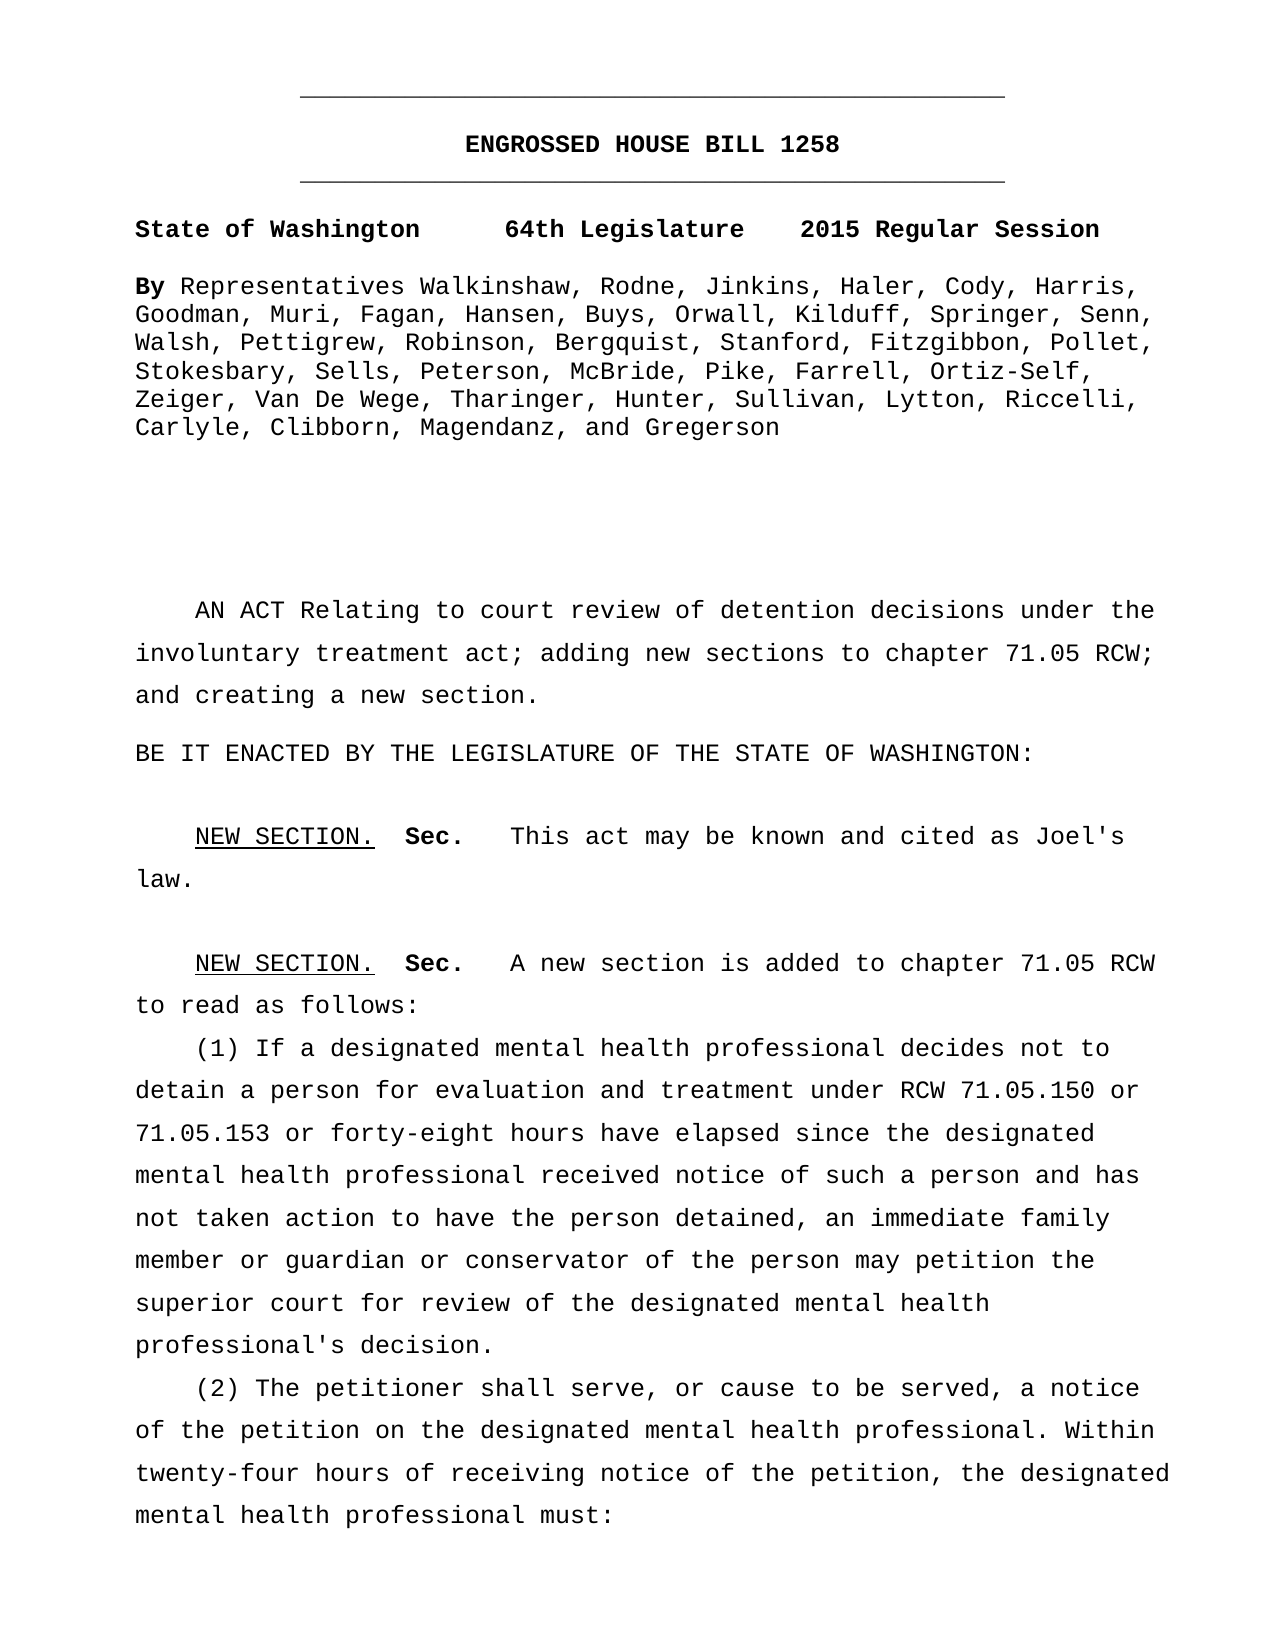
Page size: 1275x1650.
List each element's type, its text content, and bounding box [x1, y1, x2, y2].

text (2) The petitioner shall serve, or cause to be served, a notice of the petition on the designated mental health professional. Within twenty-four hours of receiving notice of the petition, the designated mental health professional must: [135, 1362, 1170, 1532]
text NEW SECTION. Sec. A new section is added to chapter 71.05 RCW to read as follows: [135, 937, 1170, 1022]
text (1) If a designated mental health professional decides not to detain a person for evaluation and treatment under RCW 71.05.150 or 71.05.153 or forty-eight hours have elapsed since the designated mental health professional received notice of such a person and has not taken action to have the person detained, an immediate family member or guardian or conservator of the person may petition the superior court for review of the designated mental health professional's decision. [135, 1022, 1170, 1362]
text _______________________________________________ [135, 75, 1170, 103]
text _______________________________________________ [135, 160, 1170, 188]
text State of Washington 64th Legislature 2015 Regular Session [135, 217, 1170, 245]
text AN ACT Relating to court review of detention decisions under the involuntary treatment act; adding new sections to chapter 71.05 RCW; and creating a new section. [135, 585, 1170, 712]
text By Representatives Walkinshaw, Rodne, Jinkins, Haler, Cody, Harris, Goodman, Muri, Fagan, Hansen, Buys, Orwall, Kilduff, Springer, Senn, Walsh, Pettigrew, Robinson, Bergquist, Stanford, Fitzgibbon, Pollet, Stokesbary, Sells, Peterson, McBride, Pike, Farrell, Ortiz-Self, Zeiger, Van De Wege, Tharinger, Hunter, Sullivan, Lytton, Riccelli, Carlyle, Clibborn, Magendanz, and Gregerson [135, 273, 1170, 443]
text ENGROSSED HOUSE BILL 1258 [135, 132, 1170, 160]
text BE IT ENACTED BY THE LEGISLATURE OF THE STATE OF WASHINGTON: [135, 741, 1170, 769]
text NEW SECTION. Sec. This act may be known and cited as Joel's law. [135, 811, 1170, 896]
